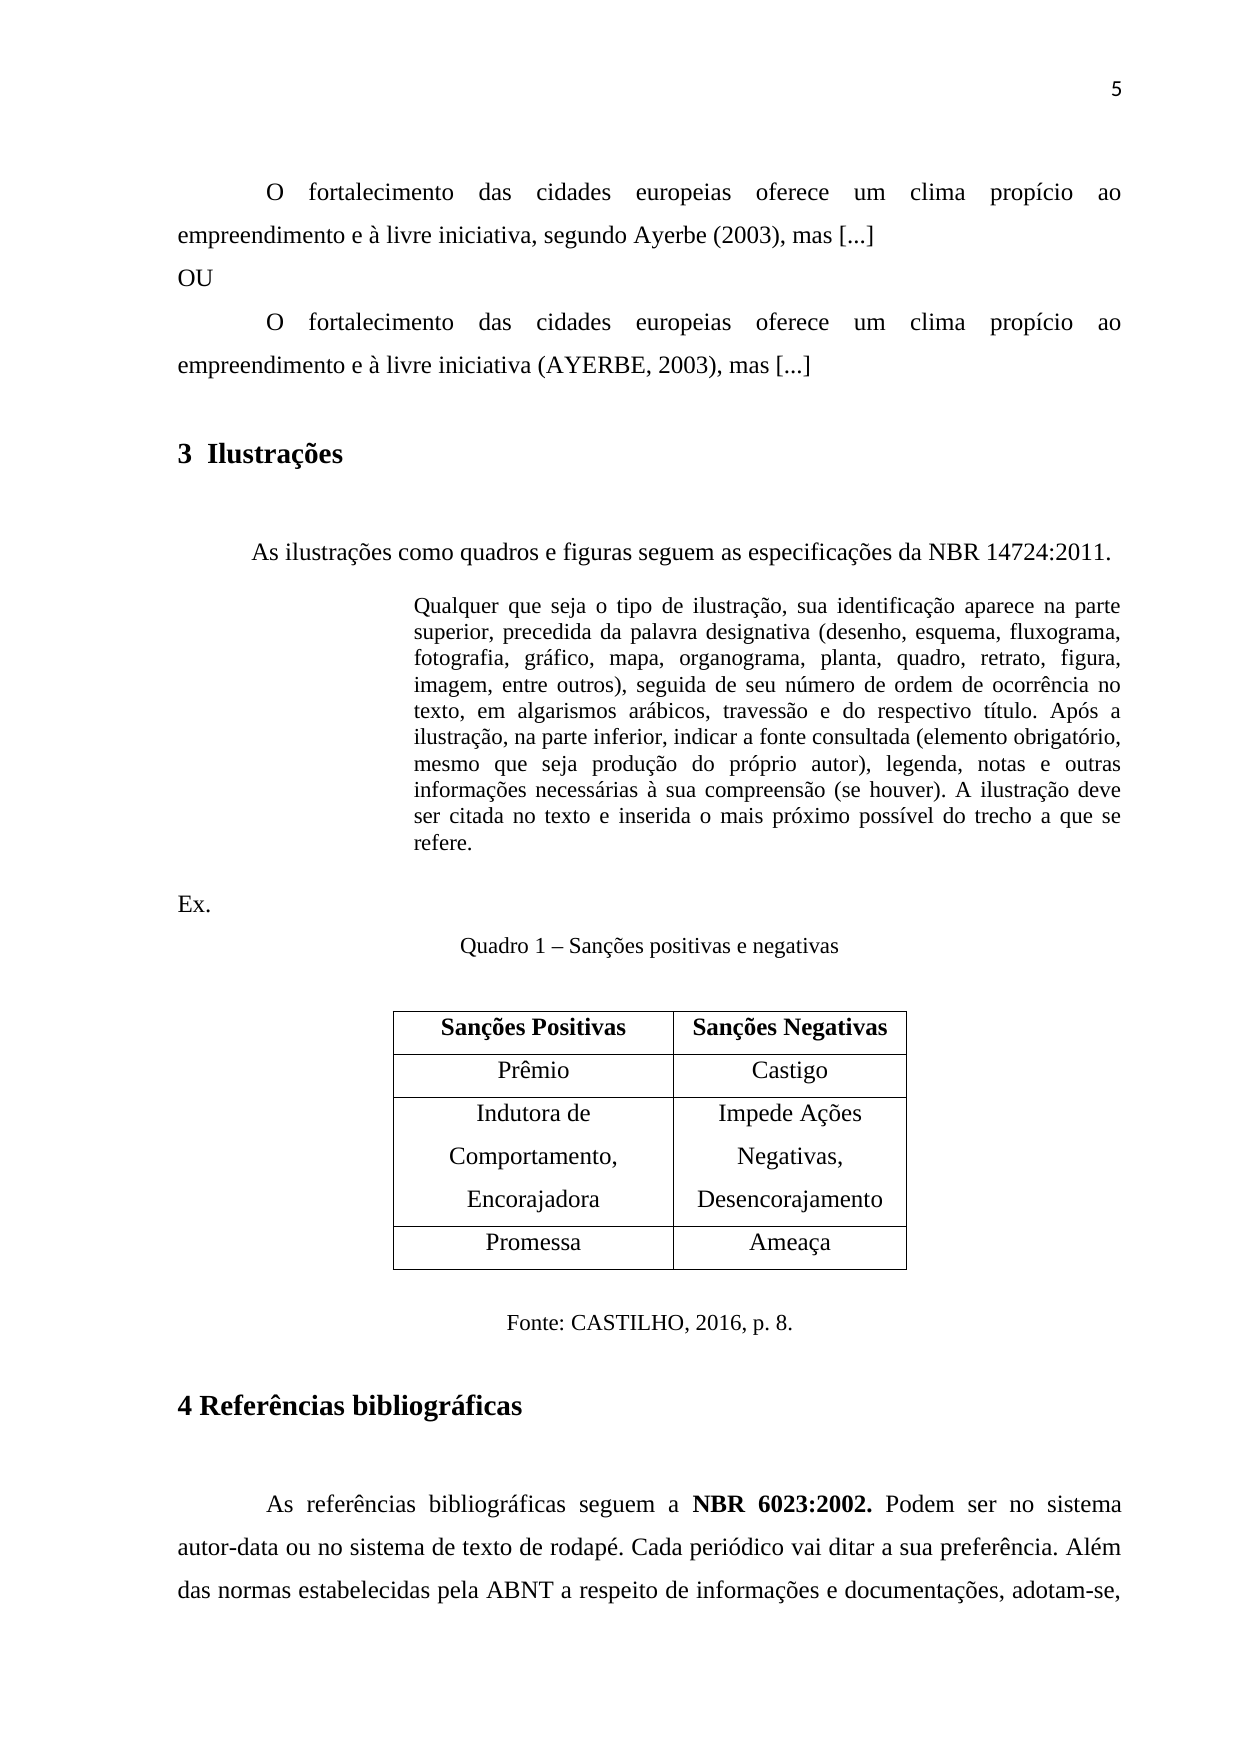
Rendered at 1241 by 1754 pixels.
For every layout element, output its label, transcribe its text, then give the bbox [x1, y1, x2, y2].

table_cell Impede Ações Negativas, Desencorajamento [674, 1098, 906, 1226]
list Ilustrações [177, 436, 1122, 469]
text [177, 1489, 1122, 1604]
table_header Sanções Positivas [394, 1012, 673, 1054]
text 4 Referências bibliográficas [177, 1388, 1122, 1422]
table_header Sanções Negativas [674, 1012, 906, 1054]
table_cell Indutora de Comportamento, Encorajadora [394, 1098, 673, 1226]
text Qualquer que seja o tipo de ilustração, sua identificação aparece na parte superior, precedida da palavra designativa (desenho, esquema, fluxograma, fotografia, gráfico, mapa, organograma, planta, quadro, retrato, figura, imagem, entre outros), seguida de seu número de ordem de ocorrência no texto, em algarismos arábicos, travessão e do respectivo título. Após a ilustração, na parte inferior, indicar a fonte consultada (elemento obrigatório, mesmo que seja produção do próprio autor), legenda, notas e outras informações necessárias à sua compreensão (se houver). A ilustração deve ser citada no texto e inserida o mais próximo possível do trecho a que se refere. [413, 592, 1122, 855]
table_cell Prêmio [394, 1055, 673, 1097]
table_cell Promessa [394, 1227, 673, 1269]
text O fortalecimento das cidades europeias oferece um clima propício ao empreendimento e à livre iniciativa, segundo Ayerbe (2003), mas [...] [177, 177, 1122, 249]
table_cell Castigo [674, 1055, 906, 1097]
text Ex. [177, 889, 1122, 917]
text O fortalecimento das cidades europeias oferece um clima propício ao empreendimento e à livre iniciativa (AYERBE, 2003), mas [...] [177, 307, 1122, 378]
text Fonte: CASTILHO, 2016, p. 8. [177, 1309, 1122, 1336]
text Quadro 1 – Sanções positivas e negativas [177, 932, 1122, 958]
text As ilustrações como quadros e figuras seguem as especificações da NBR 14724:2011. [177, 537, 1122, 565]
table_cell Ameaça [674, 1227, 906, 1269]
text OU [177, 263, 1122, 292]
